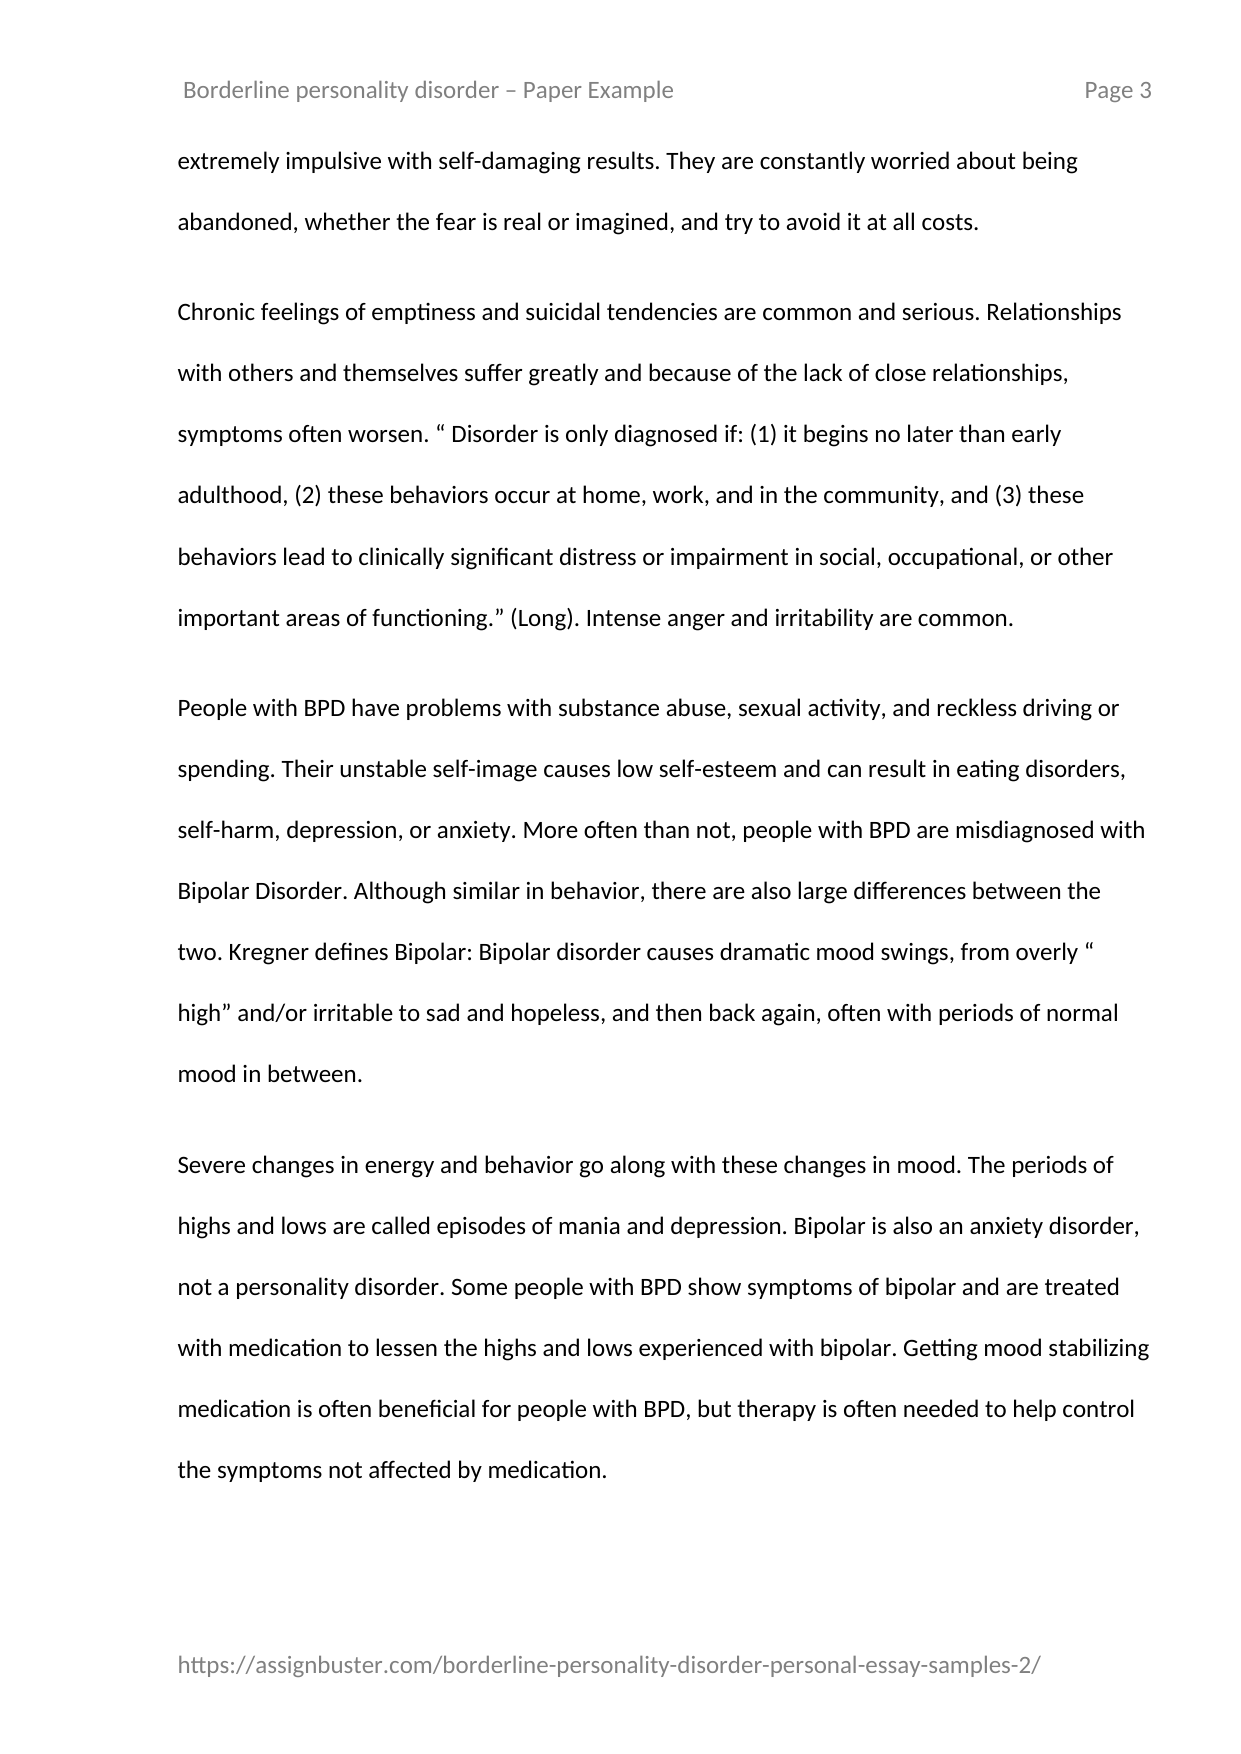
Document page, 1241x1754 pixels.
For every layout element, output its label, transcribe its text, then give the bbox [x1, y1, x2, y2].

text Chronic feelings of emptiness and suicidal tendencies are common and serious. Relationships with others and themselves suffer greatly and because of the lack of close relationships, symptoms often worsen. “ Disorder is only diagnosed if: (1) it begins no later than early adulthood, (2) these behaviors occur at home, work, and in the community, and (3) these behaviors lead to clinically significant distress or impairment in social, occupational, or other important areas of functioning.” (Long). Intense anger and irritability are common. [177, 297, 1152, 632]
text Severe changes in energy and behavior go along with these changes in mood. The periods of highs and lows are called episodes of mania and depression. Bipolar is also an anxiety disorder, not a personality disorder. Some people with BPD show symptoms of bipolar and are treated with medication to lessen the highs and lows experienced with bipolar. Getting mood stabilizing medication is often beneficial for people with BPD, but therapy is often needed to help control the symptoms not affected by medication. [177, 1149, 1152, 1485]
text People with BPD have problems with substance abuse, sexual activity, and reckless driving or spending. Their unstable self-image causes low self-esteem and can result in eating disorders, self-harm, depression, or anxiety. More often than not, people with BPD are misdiagnosed with Bipolar Disorder. Although similar in behavior, there are also large differences between the two. Kregner defines Bipolar: Bipolar disorder causes dramatic mood swings, from overly “ high” and/or irritable to sad and hopeless, and then back again, often with periods of normal mood in between. [177, 692, 1152, 1089]
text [177, 145, 1152, 237]
